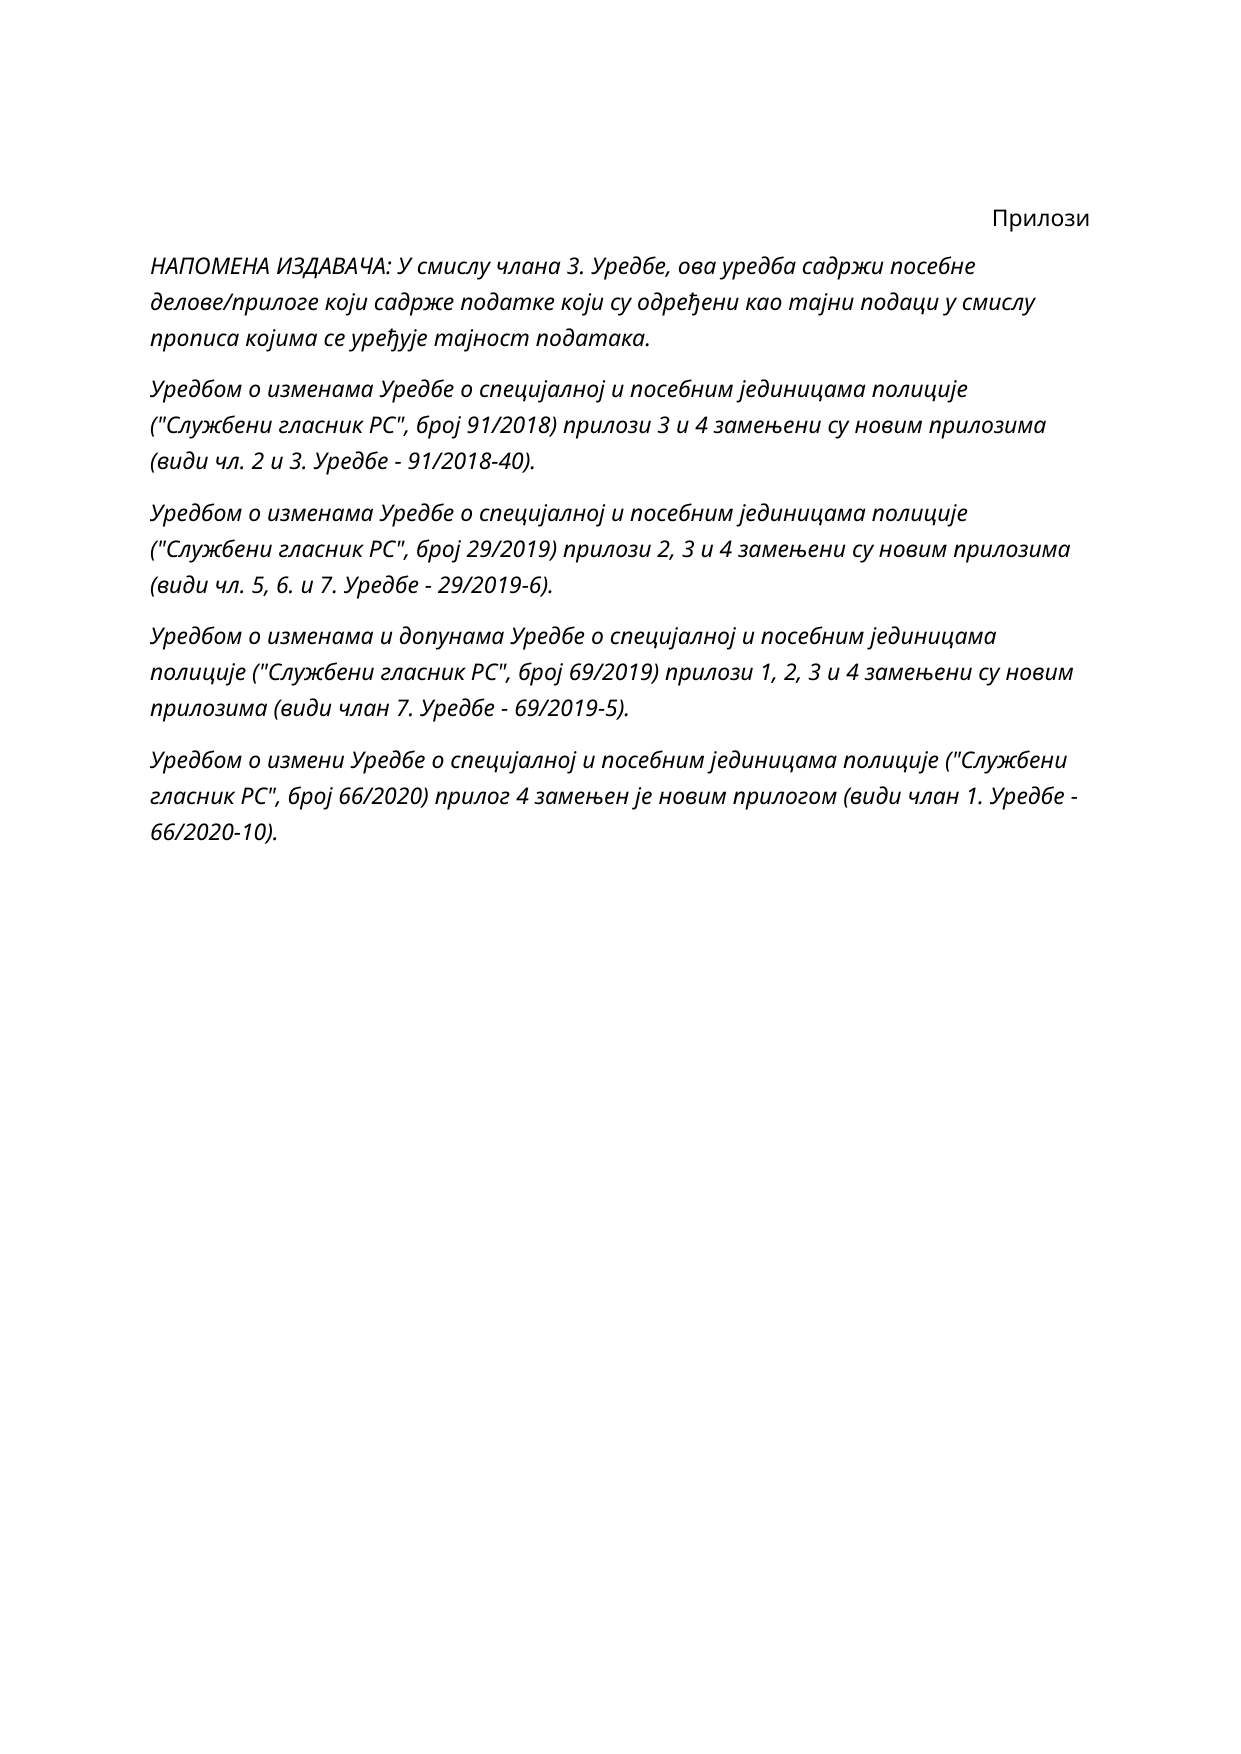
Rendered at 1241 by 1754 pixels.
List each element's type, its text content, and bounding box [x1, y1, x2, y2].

text Уредбом о изменама и допунама Уредбе о специјалној и посебним јединицама полиције ("Службени гласник РС", број 69/2019) прилози 1, 2, 3 и 4 замењени су новим прилозима (види члан 7. Уредбе - 69/2019-5). [150, 620, 1090, 723]
text Прилози [150, 202, 1090, 233]
text Уредбом о изменама Уредбе о специјалној и посебним јединицама полиције ("Службени гласник РС", број 29/2019) прилози 2, 3 и 4 замењени су новим прилозима (види чл. 5, 6. и 7. Уредбе - 29/2019-6). [150, 497, 1090, 600]
text НАПОМЕНА ИЗДАВАЧА: У смислу члана 3. Уредбе, ова уредба садржи посебне делове/прилоге који садрже податке који су одређени као тајни подаци у смислу прописа којима се уређује тајност података. [150, 250, 1090, 353]
text Уредбом о измени Уредбе о специјалној и посебним јединицама полиције ("Службени гласник РС", број 66/2020) прилог 4 замењен је новим прилогом (види члан 1. Уредбе - 66/2020-10). [150, 744, 1090, 847]
text Уредбом о изменама Уредбе о специјалној и посебним јединицама полиције ("Службени гласник РС", број 91/2018) прилози 3 и 4 замењени су новим прилозима (види чл. 2 и 3. Уредбе - 91/2018-40). [150, 373, 1090, 477]
